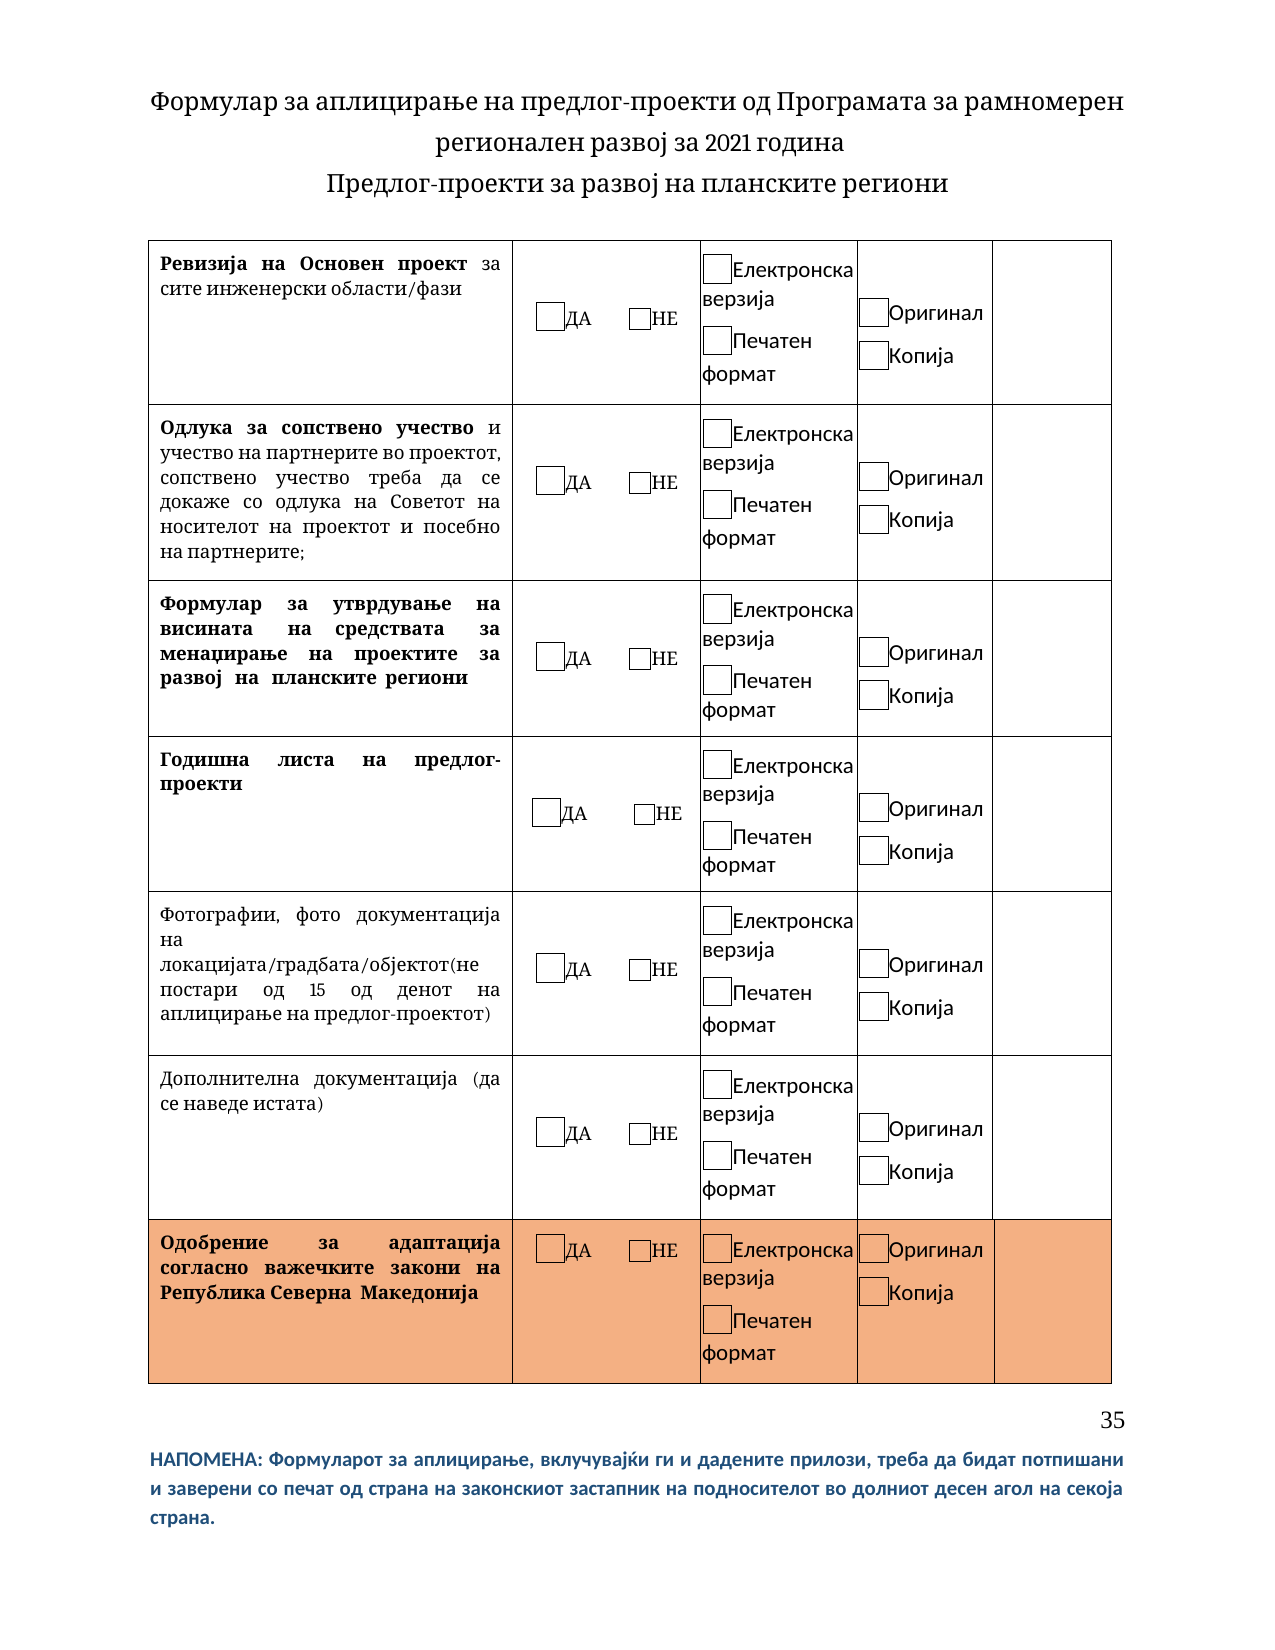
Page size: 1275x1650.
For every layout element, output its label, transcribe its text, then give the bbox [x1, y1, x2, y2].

table_cell ДА НЕ [513, 581, 700, 736]
table_cell Електронска верзија Печатен формат [701, 737, 857, 891]
table_cell ДА НЕ [513, 892, 700, 1055]
table_cell ДА НЕ [513, 737, 700, 891]
table_cell [993, 581, 1111, 736]
table_cell Формулар за утврдување на висината на средствата за менаџирање на проектите за развој на планските региони [149, 581, 512, 736]
table_cell [993, 737, 1111, 891]
table_cell Годишна листа на предлог-проекти [149, 737, 512, 891]
table_cell [993, 1056, 1111, 1219]
table_cell ДА НЕ [513, 241, 700, 404]
table_cell Оригинал Копија [858, 241, 992, 404]
table_cell Дополнителна документација (да се наведе истата) [149, 1056, 512, 1219]
table_cell [993, 892, 1111, 1055]
table_cell Одлука за сопствено учество и учество на партнерите во проектот, сопствено учество треба да се докаже со одлука на Советот на носителот на проектот и посебно на партнерите; [149, 405, 512, 580]
table_cell ДА НЕ [513, 1056, 700, 1219]
table_cell [993, 405, 1111, 580]
table_cell Оригинал Копија [858, 405, 992, 580]
table_cell Оригинал Копија [858, 892, 992, 1055]
table_cell Оригинал Копија [858, 737, 992, 891]
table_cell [701, 241, 857, 404]
table_cell Оригинал Копија [858, 1220, 994, 1383]
table_cell ДА НЕ [513, 405, 700, 580]
table_cell Фотографии, фото документација на локацијата/градбата/објектот(не постари од 15 од денот на аплицирање на предлог-проектот) [149, 892, 512, 1055]
table_cell [995, 1220, 1111, 1383]
table_cell Одобрение за адаптација согласно важечките закони на Република Северна Македонија [149, 1220, 512, 1383]
table_cell ДА НЕ [513, 1220, 700, 1383]
table_cell Електронска верзија Печатен формат [701, 581, 857, 736]
table_cell Ревизија на Основен проект за сите инженерски области/фази [149, 241, 512, 404]
table_cell Електронска верзија Печатен формат [701, 892, 857, 1055]
table_cell Електронска верзија Печатен формат [701, 1056, 857, 1219]
table_cell [993, 241, 1111, 404]
table_cell Електронска верзија Печатен формат [701, 405, 857, 580]
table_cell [701, 1220, 857, 1383]
table_cell Оригинал Копија [858, 581, 992, 736]
table_cell Оригинал Копија [858, 1056, 992, 1219]
